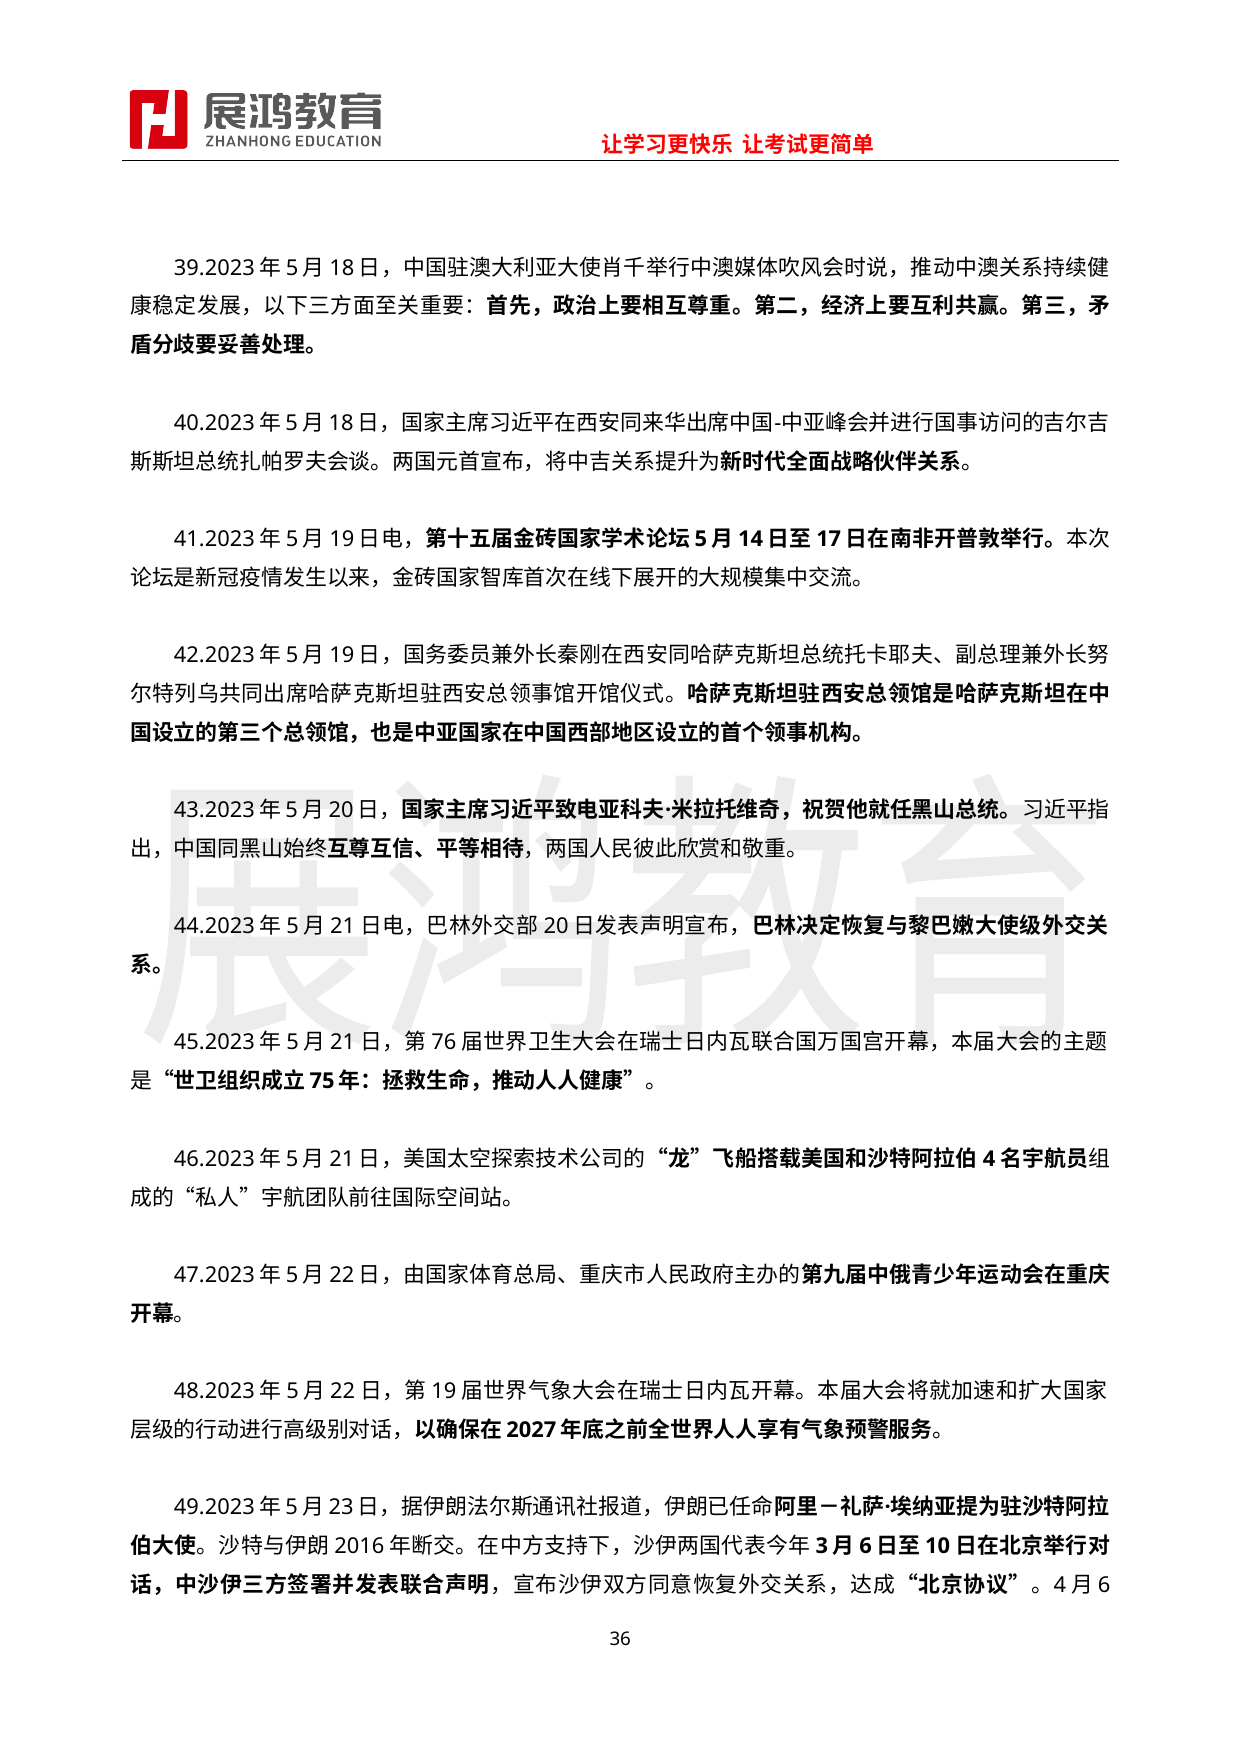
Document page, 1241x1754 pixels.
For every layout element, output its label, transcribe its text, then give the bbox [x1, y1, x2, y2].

text 46.2023年5月21日，美国太空探索技术公司的“龙”飞船搭载美国和沙特阿拉伯4名宇航员组成的“私人”宇航团队前往国际空间站。 [130, 1140, 1110, 1212]
picture [129, 90, 382, 149]
text 44.2023年5月21日电，巴林外交部20日发表声明宣布，巴林决定恢复与黎巴嫩大使级外交关系。 [130, 908, 1110, 979]
text 41.2023年5月19日电，第十五届金砖国家学术论坛5月14日至17日在南非开普敦举行。本次论坛是新冠疫情发生以来，金砖国家智库首次在线下展开的大规模集中交流。 [130, 520, 1110, 592]
text 39.2023年5月18日，中国驻澳大利亚大使肖千举行中澳媒体吹风会时说，推动中澳关系持续健康稳定发展，以下三方面至关重要：首先，政治上要相互尊重。第二，经济上要互利共赢。第三，矛盾分歧要妥善处理。 [130, 249, 1110, 359]
text 43.2023年5月20日，国家主席习近平致电亚科夫·米拉托维奇，祝贺他就任黑山总统。习近平指出，中国同黑山始终互尊互信、平等相待，两国人民彼此欣赏和敬重。 [130, 792, 1110, 863]
text 45.2023年5月21日，第76届世界卫生大会在瑞士日内瓦联合国万国宫开幕，本届大会的主题是“世卫组织成立75年：拯救生命，推动人人健康”。 [130, 1024, 1110, 1095]
text 47.2023年5月22日，由国家体育总局、重庆市人民政府主办的第九届中俄青少年运动会在重庆开幕。 [130, 1256, 1110, 1328]
text 40.2023年5月18日，国家主席习近平在西安同来华出席中国-中亚峰会并进行国事访问的吉尔吉斯斯坦总统扎帕罗夫会谈。两国元首宣布，将中吉关系提升为新时代全面战略伙伴关系。 [130, 404, 1110, 476]
text 42.2023年5月19日，国务委员兼外长秦刚在西安同哈萨克斯坦总统托卡耶夫、副总理兼外长努尔特列乌共同出席哈萨克斯坦驻西安总领事馆开馆仪式。哈萨克斯坦驻西安总领馆是哈萨克斯坦在中国设立的第三个总领馆，也是中亚国家在中国西部地区设立的首个领事机构。 [130, 637, 1110, 747]
text 48.2023年5月22日，第19届世界气象大会在瑞士日内瓦开幕。本届大会将就加速和扩大国家层级的行动进行高级别对话，以确保在2027年底之前全世界人人享有气象预警服务。 [130, 1372, 1110, 1444]
